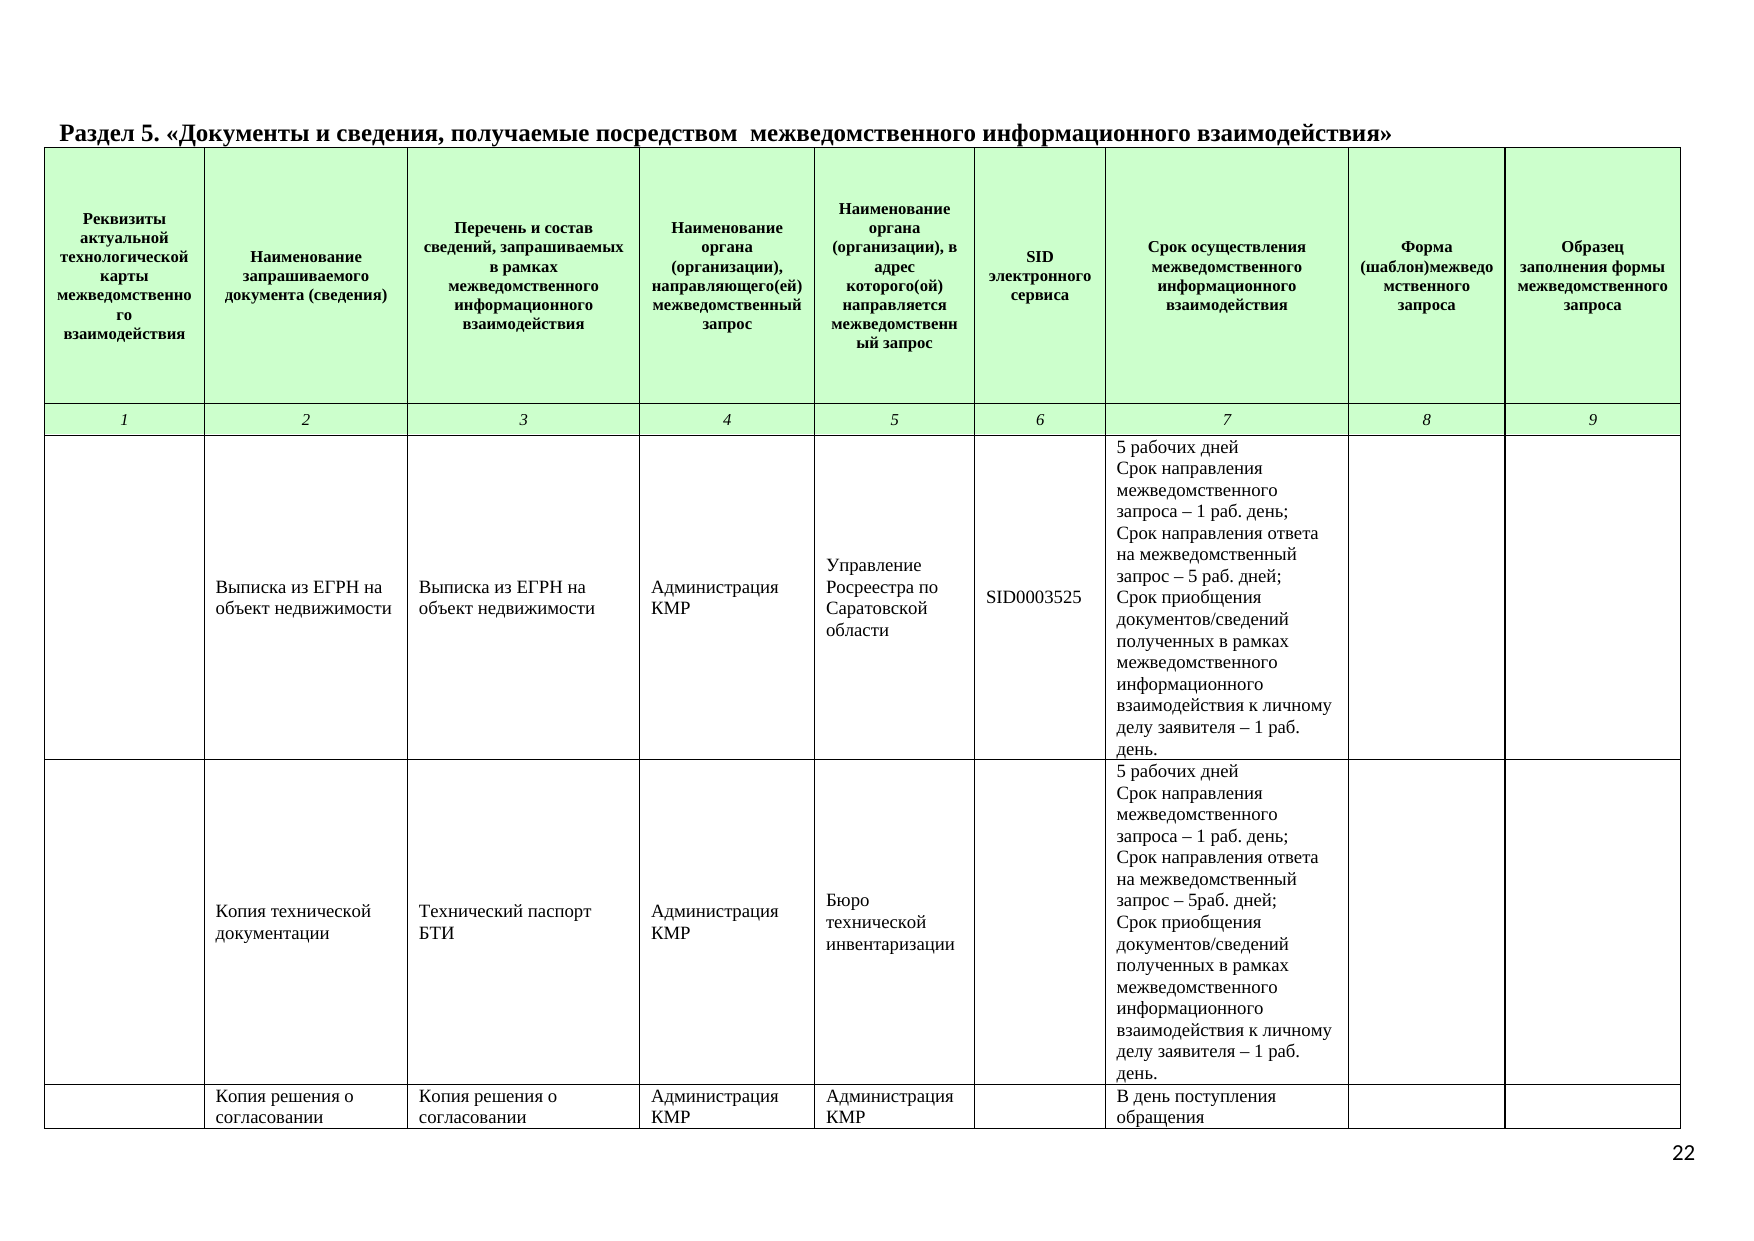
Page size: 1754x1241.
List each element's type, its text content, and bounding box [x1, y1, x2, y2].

table_cell 7 [1106, 404, 1348, 434]
table_cell Технический паспорт БТИ [408, 760, 639, 1083]
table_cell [1106, 1085, 1348, 1128]
table_cell 6 [975, 404, 1105, 434]
table_cell SID0003525 [975, 436, 1105, 759]
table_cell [205, 1085, 407, 1128]
table_cell 2 [205, 404, 407, 434]
table_cell 4 [640, 404, 814, 434]
table_cell [1506, 760, 1680, 1083]
table_cell [1349, 436, 1504, 759]
table_header Срок осуществления межведомственного информационного взаимодействия [1106, 148, 1348, 403]
table_header Наименование органа (организации), в адрес которого(ой) направляется межведомственный запрос [815, 148, 974, 403]
table_header Перечень и состав сведений, запрашиваемых в рамках межведомственного информационного взаимодействия [408, 148, 639, 403]
table_cell Выписка из ЕГРН на объект недвижимости [408, 436, 639, 759]
table_cell Администрация КМР [640, 760, 814, 1083]
table_cell 3 [408, 404, 639, 434]
table_cell [1349, 1085, 1504, 1128]
table_cell [1506, 436, 1680, 759]
table_cell [45, 760, 204, 1083]
table_cell Администрация КМР [640, 436, 814, 759]
table_cell 8 [1349, 404, 1504, 434]
table_cell [975, 1085, 1105, 1128]
table_header Форма (шаблон)межведомственного запроса [1349, 148, 1504, 403]
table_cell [408, 1085, 639, 1128]
table_cell 5 рабочих дней Срок направления межведомственного запроса – 1 раб. день; Срок направления ответа на межведомственный запрос – 5раб. дней; Срок приобщения документов/сведений полученных в рамках межведомственного информационного взаимодействия к личному делу заявителя – 1 раб. день. [1106, 760, 1348, 1083]
table_cell Администрация КМР [640, 1085, 814, 1128]
table_cell Копия технической документации [205, 760, 407, 1083]
table_cell Управление Росреестра по Саратовской области [815, 436, 974, 759]
table_cell [45, 436, 204, 759]
table_cell 5 рабочих дней Срок направления межведомственного запроса – 1 раб. день; Срок направления ответа на межведомственный запрос – 5 раб. дней; Срок приобщения документов/сведений полученных в рамках межведомственного информационного взаимодействия к личному делу заявителя – 1 раб. день. [1106, 436, 1348, 759]
table_cell 1 [45, 404, 204, 434]
table_cell Бюро технической инвентаризации [815, 760, 974, 1083]
table_header Образец заполнения формы межведомственного запроса [1506, 148, 1680, 403]
table_cell 5 [815, 404, 974, 434]
table_header Наименование органа (организации), направляющего(ей) межведомственный запрос [640, 148, 814, 403]
table_cell [975, 760, 1105, 1083]
table_cell 9 [1506, 404, 1680, 434]
table_header Наименование запрашиваемого документа (сведения) [205, 148, 407, 403]
table_cell [1349, 760, 1504, 1083]
text Раздел 5. «Документы и сведения, получаемые посредством межведомственного информационного взаимодействия» [59, 118, 1695, 147]
table_header Реквизиты актуальной технологической карты межведомственного взаимодействия [45, 148, 204, 403]
table_cell [45, 1085, 204, 1128]
table_cell Выписка из ЕГРН на объект недвижимости [205, 436, 407, 759]
table_cell Администрация КМР [815, 1085, 974, 1128]
table_header SID электронного сервиса [975, 148, 1105, 403]
table_cell [1506, 1085, 1680, 1128]
